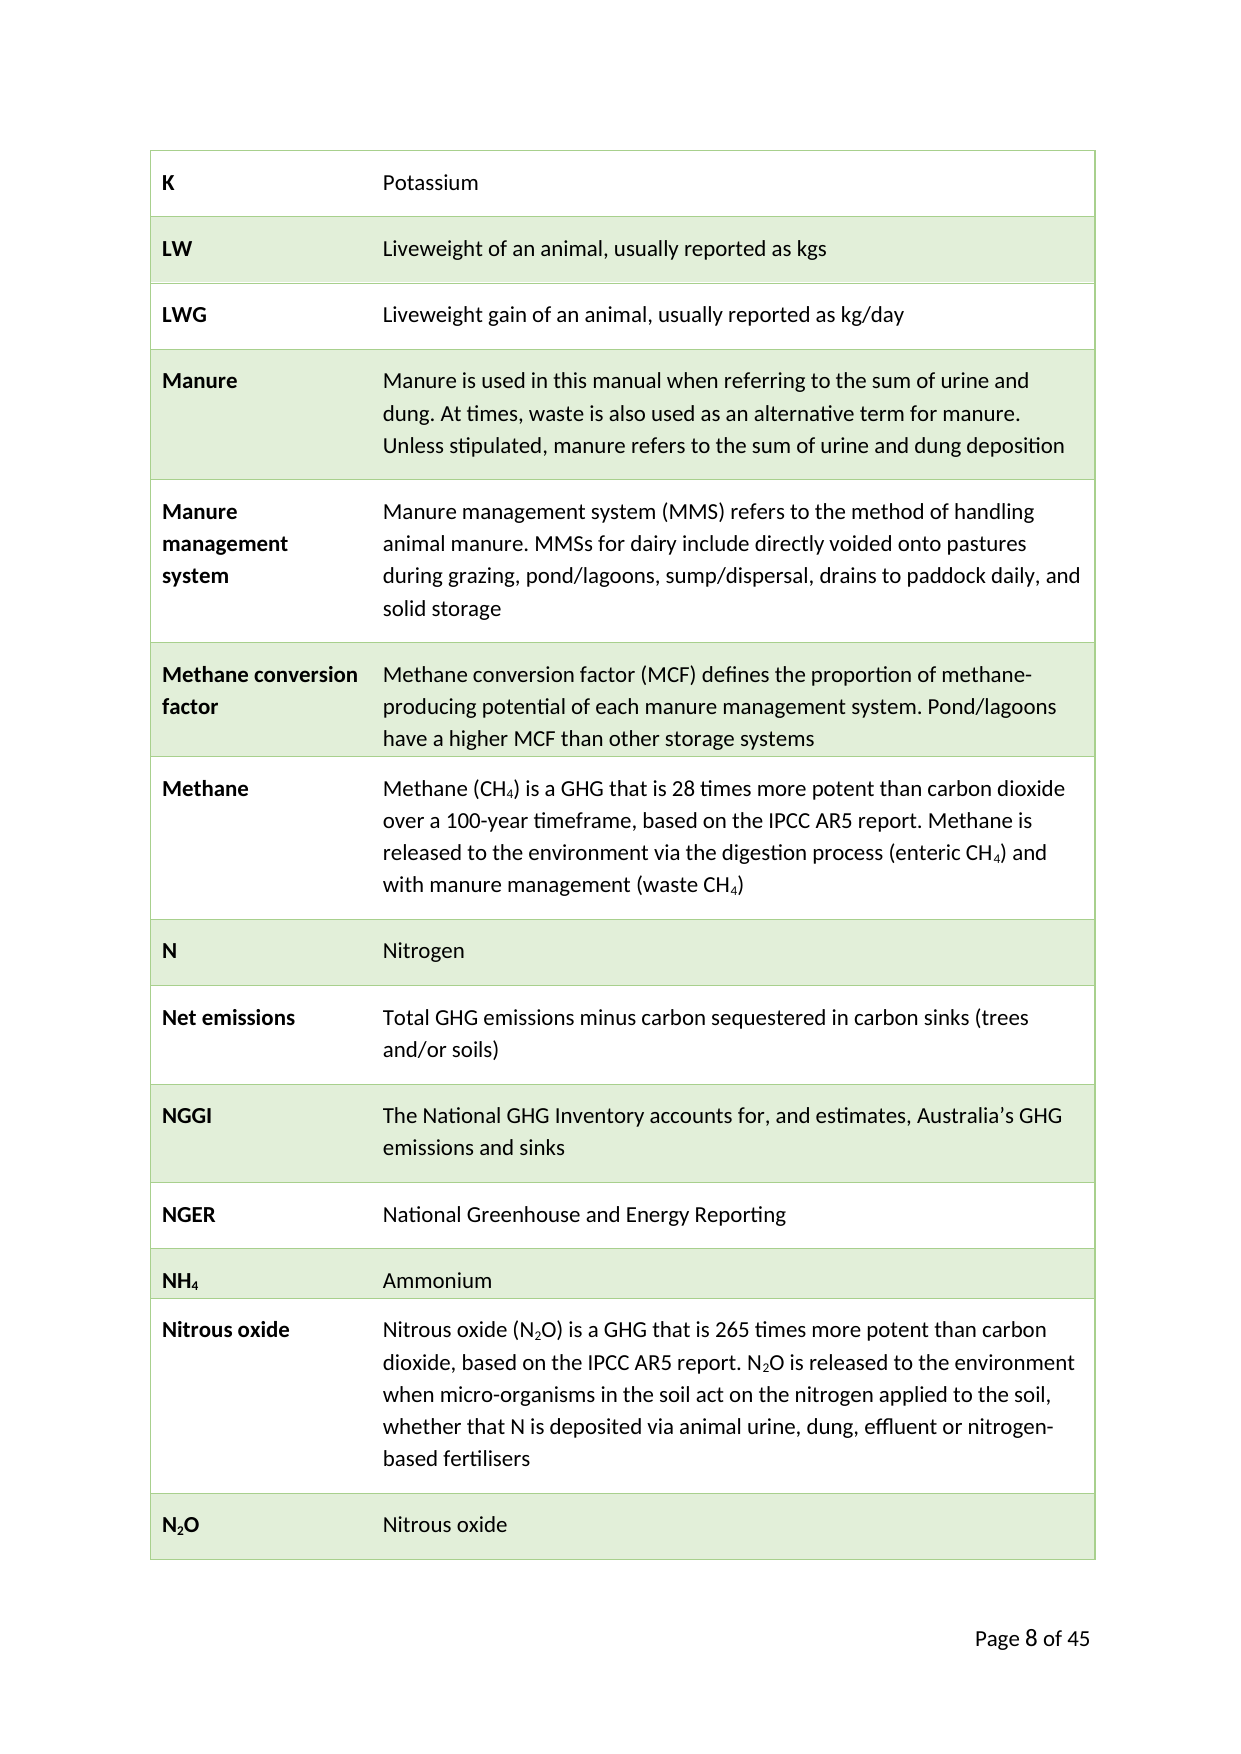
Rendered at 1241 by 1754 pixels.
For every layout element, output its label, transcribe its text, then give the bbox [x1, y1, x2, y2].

table_cell Manure [151, 350, 371, 479]
table_cell NH4 [151, 1249, 371, 1298]
table_cell Manure is used in this manual when referring to the sum of urine and dung. At times, waste is also used as an alternative term for manure. Unless stipulated, manure refers to the sum of urine and dung deposition [371, 350, 1094, 479]
table_cell Nitrous oxide [151, 1299, 371, 1493]
table_cell Methane conversion factor (MCF) defines the proportion of methane-producing potential of each manure management system. Pond/lagoons have a higher MCF than other storage systems [371, 643, 1094, 756]
table_cell NGGI [151, 1085, 371, 1182]
table_cell Manure management system (MMS) refers to the method of handling animal manure. MMSs for dairy include directly voided onto pastures during grazing, pond/lagoons, sump/dispersal, drains to paddock daily, and solid storage [371, 480, 1094, 642]
table_cell Manure management system [151, 480, 371, 642]
table_cell Ammonium [371, 1249, 1094, 1298]
table_cell LWG [151, 284, 371, 349]
table_cell Liveweight of an animal, usually reported as kgs [371, 217, 1094, 282]
table_cell Total GHG emissions minus carbon sequestered in carbon sinks (trees and/or soils) [371, 986, 1094, 1084]
table_cell N [151, 920, 371, 985]
table_cell Potassium [371, 151, 1094, 216]
table_cell Methane [151, 757, 371, 919]
table_cell Methane (CH4) is a GHG that is 28 times more potent than carbon dioxide over a 100-year timeframe, based on the IPCC AR5 report. Methane is released to the environment via the digestion process (enteric CH4) and with manure management (waste CH4) [371, 757, 1094, 919]
table_cell NGER [151, 1183, 371, 1248]
table_cell Nitrogen [371, 920, 1094, 985]
table_cell N2O [151, 1494, 371, 1559]
table_cell Methane conversion factor [151, 643, 371, 756]
table_cell LW [151, 217, 371, 282]
table_cell The National GHG Inventory accounts for, and estimates, Australia’s GHG emissions and sinks [371, 1085, 1094, 1182]
table_cell National Greenhouse and Energy Reporting [371, 1183, 1094, 1248]
table_cell Nitrous oxide [371, 1494, 1094, 1559]
table_cell Liveweight gain of an animal, usually reported as kg/day [371, 284, 1094, 349]
table_cell K [151, 151, 371, 216]
table_cell Nitrous oxide (N2O) is a GHG that is 265 times more potent than carbon dioxide, based on the IPCC AR5 report. N2O is released to the environment when micro-organisms in the soil act on the nitrogen applied to the soil, whether that N is deposited via animal urine, dung, effluent or nitrogen-based fertilisers [371, 1299, 1094, 1493]
table_cell Net emissions [151, 986, 371, 1084]
